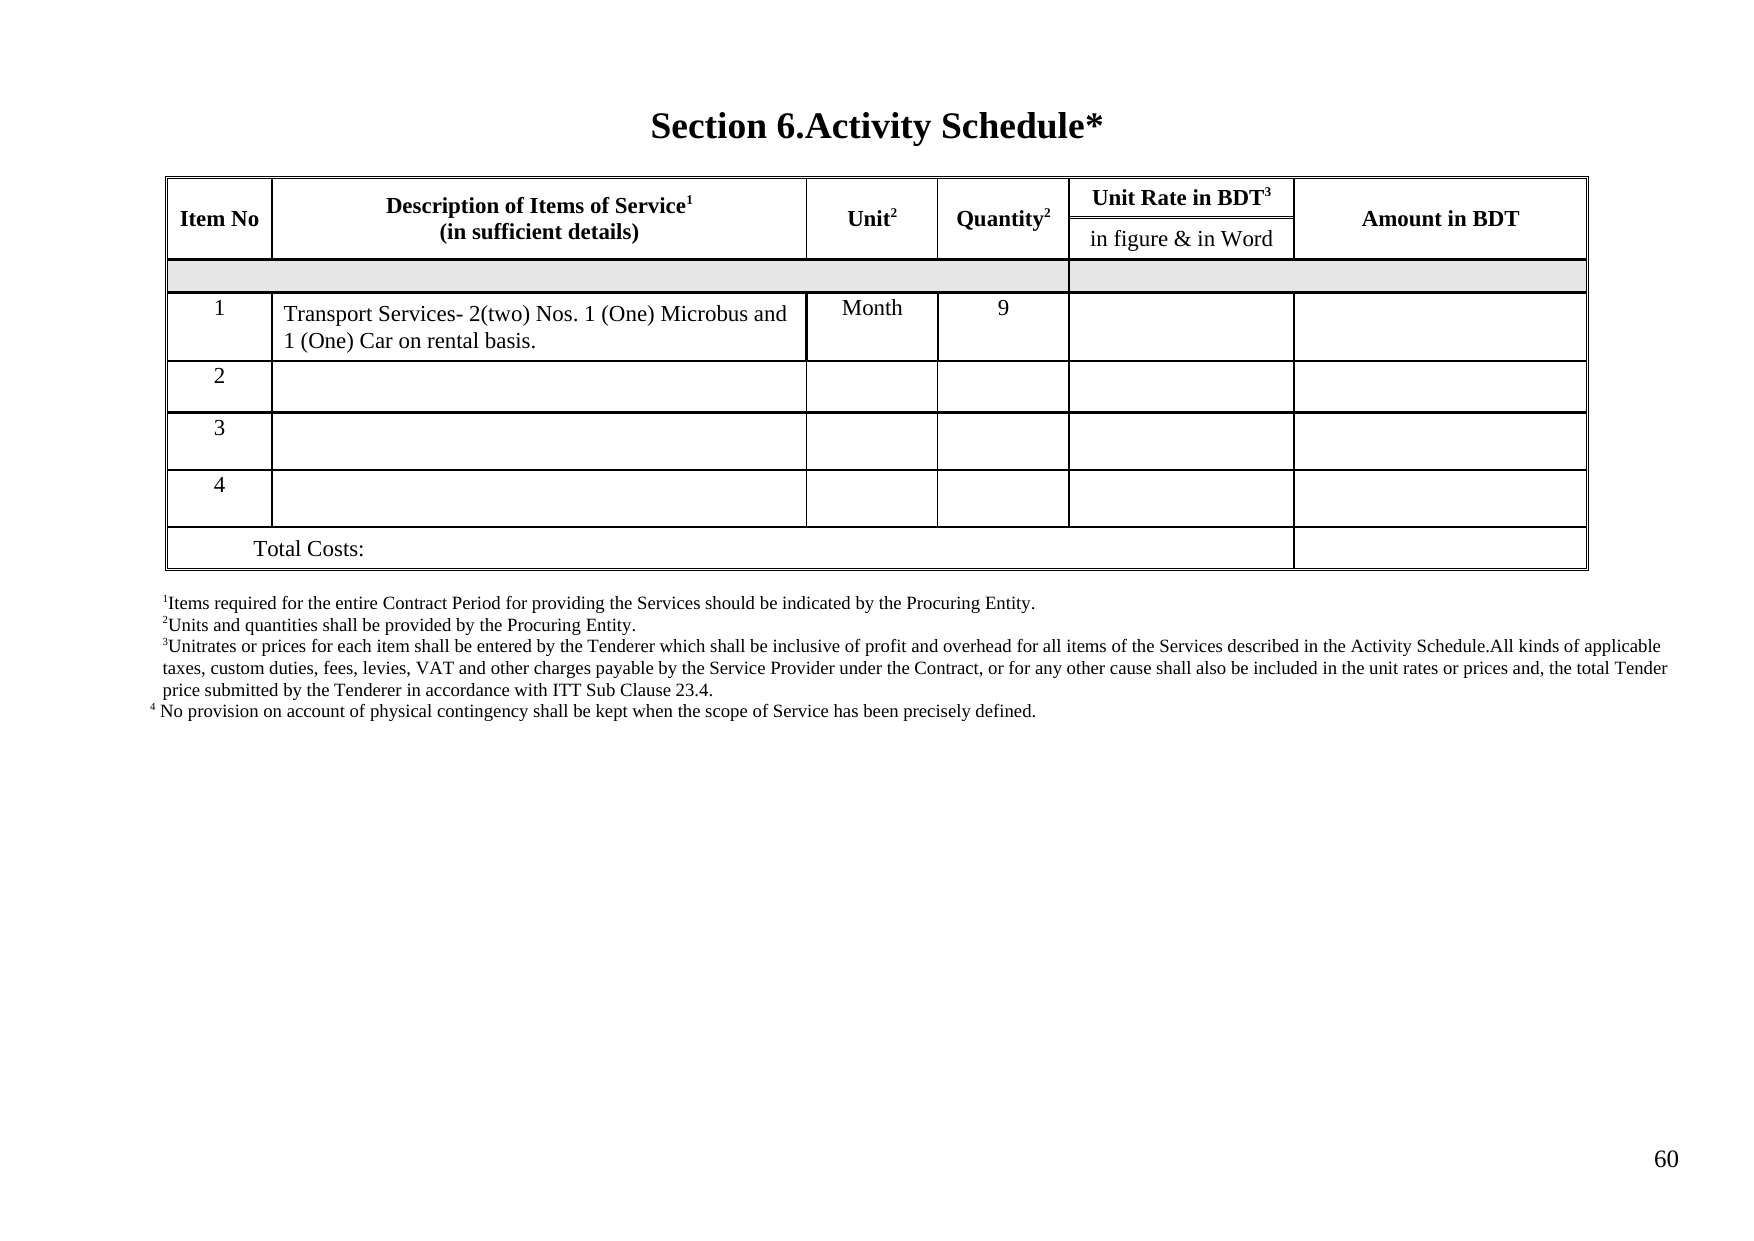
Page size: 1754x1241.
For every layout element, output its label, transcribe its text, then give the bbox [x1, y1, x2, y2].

table_cell [807, 471, 937, 526]
table_cell [273, 471, 806, 526]
table_cell [273, 362, 806, 411]
table_header Unit2 [807, 179, 937, 258]
table_cell [1295, 362, 1586, 411]
table_cell [1295, 294, 1586, 360]
table_cell [1070, 414, 1293, 469]
table_cell [1070, 294, 1293, 360]
table_cell 4 [168, 471, 271, 526]
table_cell [1295, 414, 1586, 469]
text 3Unitrates or prices for each item shall be entered by the Tenderer which shall be inclusive of profit and overhead for all items of the Services described in the Activity Schedule.All kinds of applicable taxes, custom duties, fees, levies, VAT and other charges payable by the Service Provider under the Contract, or for any other cause shall also be included in the unit rates or prices and, the total Tender price submitted by the Tenderer in accordance with ITT Sub Clause 23.4. [162, 635, 1679, 700]
table_cell Total Costs: [168, 528, 1293, 568]
text 4 No provision on account of physical contingency shall be kept when the scope of Service has been precisely defined. [75, 700, 1679, 722]
table_cell [1070, 471, 1293, 526]
text 2Units and quantities shall be provided by the Procuring Entity. [162, 614, 1679, 635]
table_cell 9 [939, 294, 1068, 360]
table_header Description of Items of Service1 (in sufficient details) [273, 179, 806, 258]
text 1Items required for the entire Contract Period for providing the Services should be indicated by the Procuring Entity. [162, 592, 1679, 614]
table_cell [807, 362, 937, 411]
table_cell 2 [168, 362, 271, 411]
table_cell in figure & in Word [1070, 219, 1293, 258]
table_cell [1295, 528, 1586, 568]
table_cell Transport Services- 2(two) Nos. 1 (One) Microbus and 1 (One) Car on rental basis. [273, 294, 805, 360]
subtitle Section 6.Activity Schedule* [75, 104, 1679, 147]
table_cell [1295, 471, 1586, 526]
table_cell [1070, 261, 1586, 291]
table_cell [807, 414, 937, 469]
table_cell [1070, 362, 1293, 411]
table_header Unit Rate in BDT3 [1070, 179, 1293, 216]
table_header Amount in BDT [1295, 179, 1586, 258]
table_cell [168, 261, 1068, 291]
table_header Quantity2 [938, 179, 1068, 258]
table_cell 1 [168, 294, 271, 360]
table_header Item No [168, 179, 271, 258]
table_cell Month [808, 294, 937, 360]
table_cell [938, 471, 1068, 526]
table_cell [938, 414, 1068, 469]
table_cell [938, 362, 1068, 411]
table_cell [273, 414, 806, 469]
table_cell 3 [168, 414, 271, 469]
